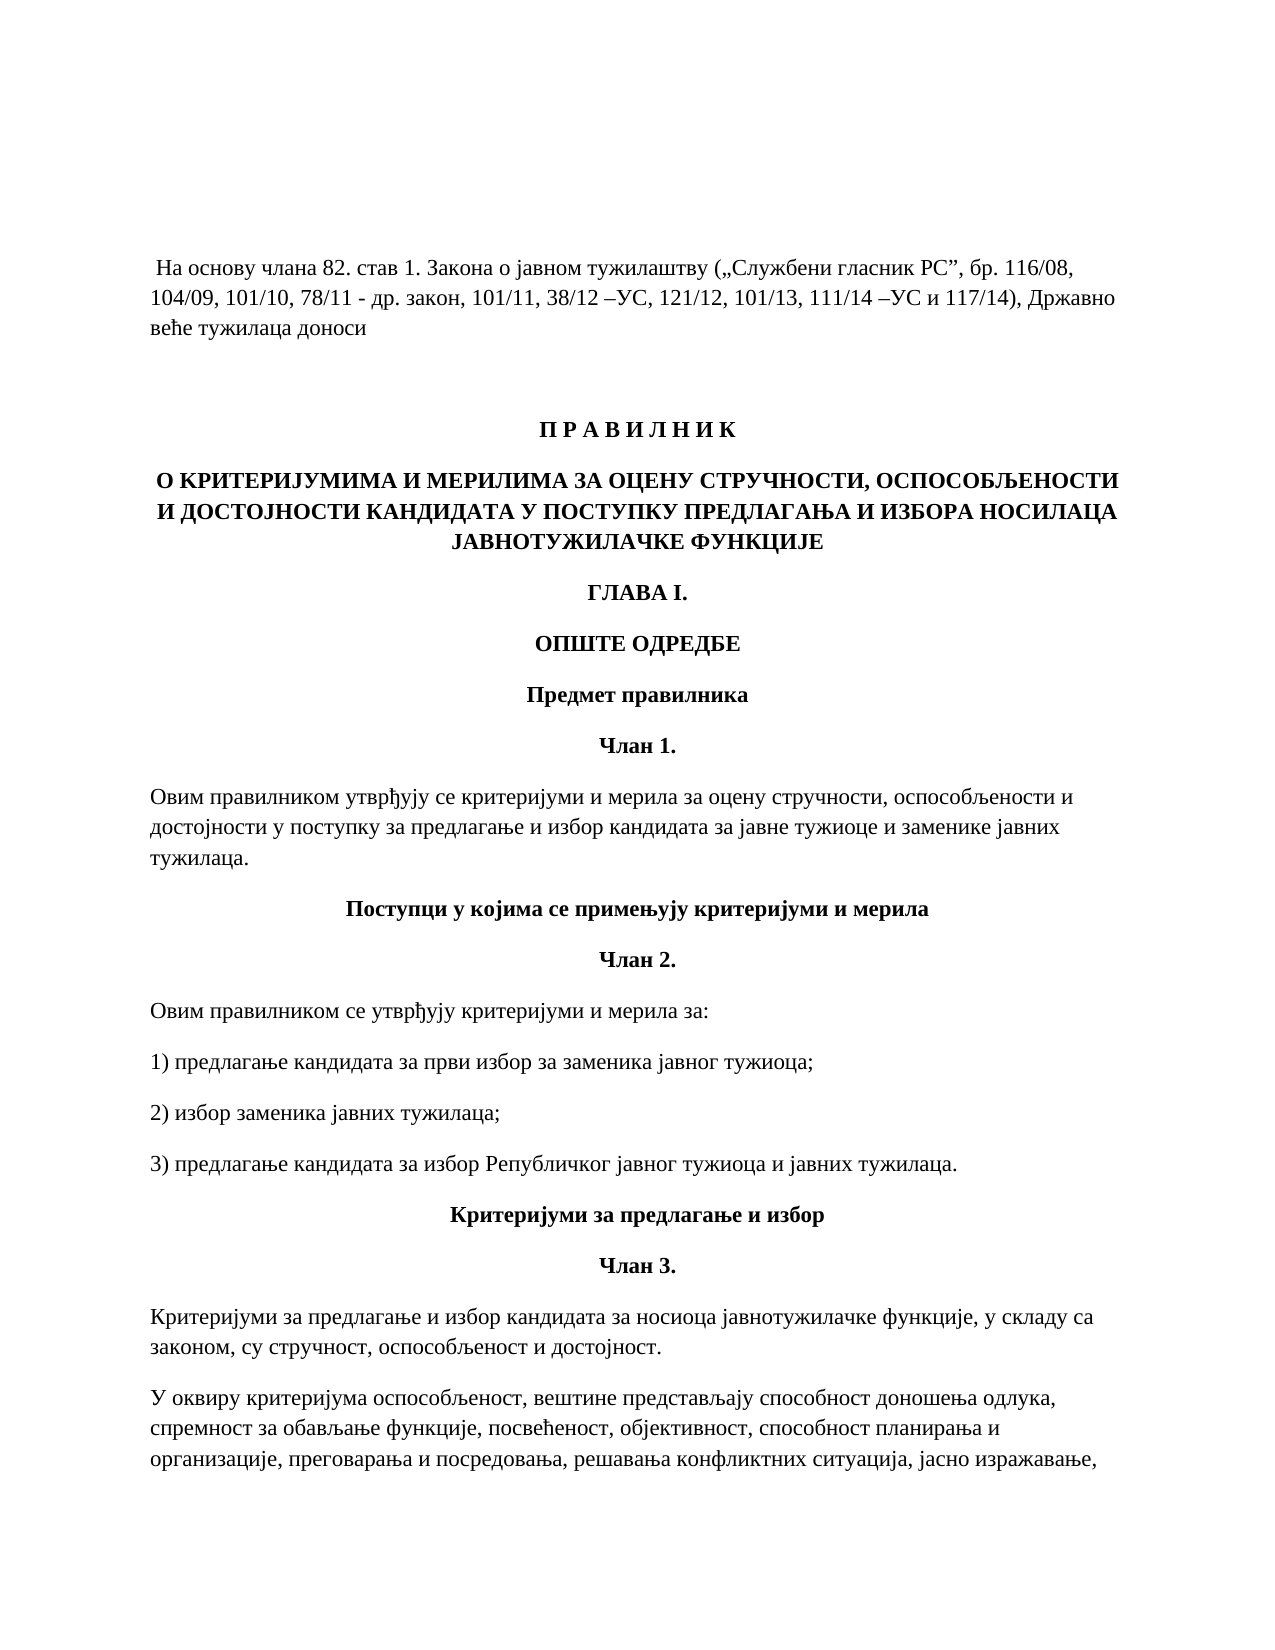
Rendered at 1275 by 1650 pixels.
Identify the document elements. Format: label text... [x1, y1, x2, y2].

text 2) избор заменика јавних тужилаца; [150, 1099, 1125, 1125]
text 1) предлагање кандидата за први избор за заменика јавног тужиоца; [150, 1048, 1125, 1074]
text Критеријуми за предлагање и избор кандидата за носиоца јавнотужилачке функције, у складу са законом, су стручност, оспособљеност и достојност. [150, 1303, 1125, 1359]
text O KРИТЕРИЈУМИМА И МЕРИЛИМА ЗА ОЦЕНУ СТРУЧНОСТИ, ОСПОСОБЉЕНОСТИ И ДОСТОЈНОСТИ КАНДИДАТА У ПОСТУПКУ ПРЕДЛАГАЊА И ИЗБОРА НОСИЛАЦА ЈАВНОТУЖИЛАЧКЕ ФУНКЦИЈЕ [150, 468, 1125, 554]
text Овим правилником утврђују се критеријуми и мерила за оцену стручности, оспособљености и достојности у поступку за предлагање и избор кандидата за јавне тужиоце и заменике јавних тужилаца. [150, 783, 1125, 870]
text Критеријуми за предлагање и избор [150, 1201, 1125, 1227]
text ОПШТЕ ОДРЕДБЕ [150, 630, 1125, 656]
text На основу члана 82. став 1. Закона о јавном тужилаштву („Службени гласник РСˮ, бр. 116/08, 104/09, 101/10, 78/11 - др. закон, 101/11, 38/12 –УС, 121/12, 101/13, 111/14 –УС и 117/14), Државно веће тужилаца доноси [150, 254, 1125, 341]
text Члан 2. [150, 946, 1125, 972]
text 3) предлагање кандидата за избор Републичког јавног тужиоца и јавних тужилаца. [150, 1150, 1125, 1176]
text Предмет правилника [150, 681, 1125, 707]
text ГЛАВА I. [150, 579, 1125, 605]
text Члан 1. [150, 732, 1125, 758]
text Поступци у којима се примењују критеријуми и мерила [150, 895, 1125, 921]
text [150, 1384, 1125, 1471]
text Члан 3. [150, 1252, 1125, 1278]
text П Р А В И Л Н И К [150, 417, 1125, 443]
text Овим правилником се утврђују критеријуми и мерила за: [150, 997, 1125, 1023]
